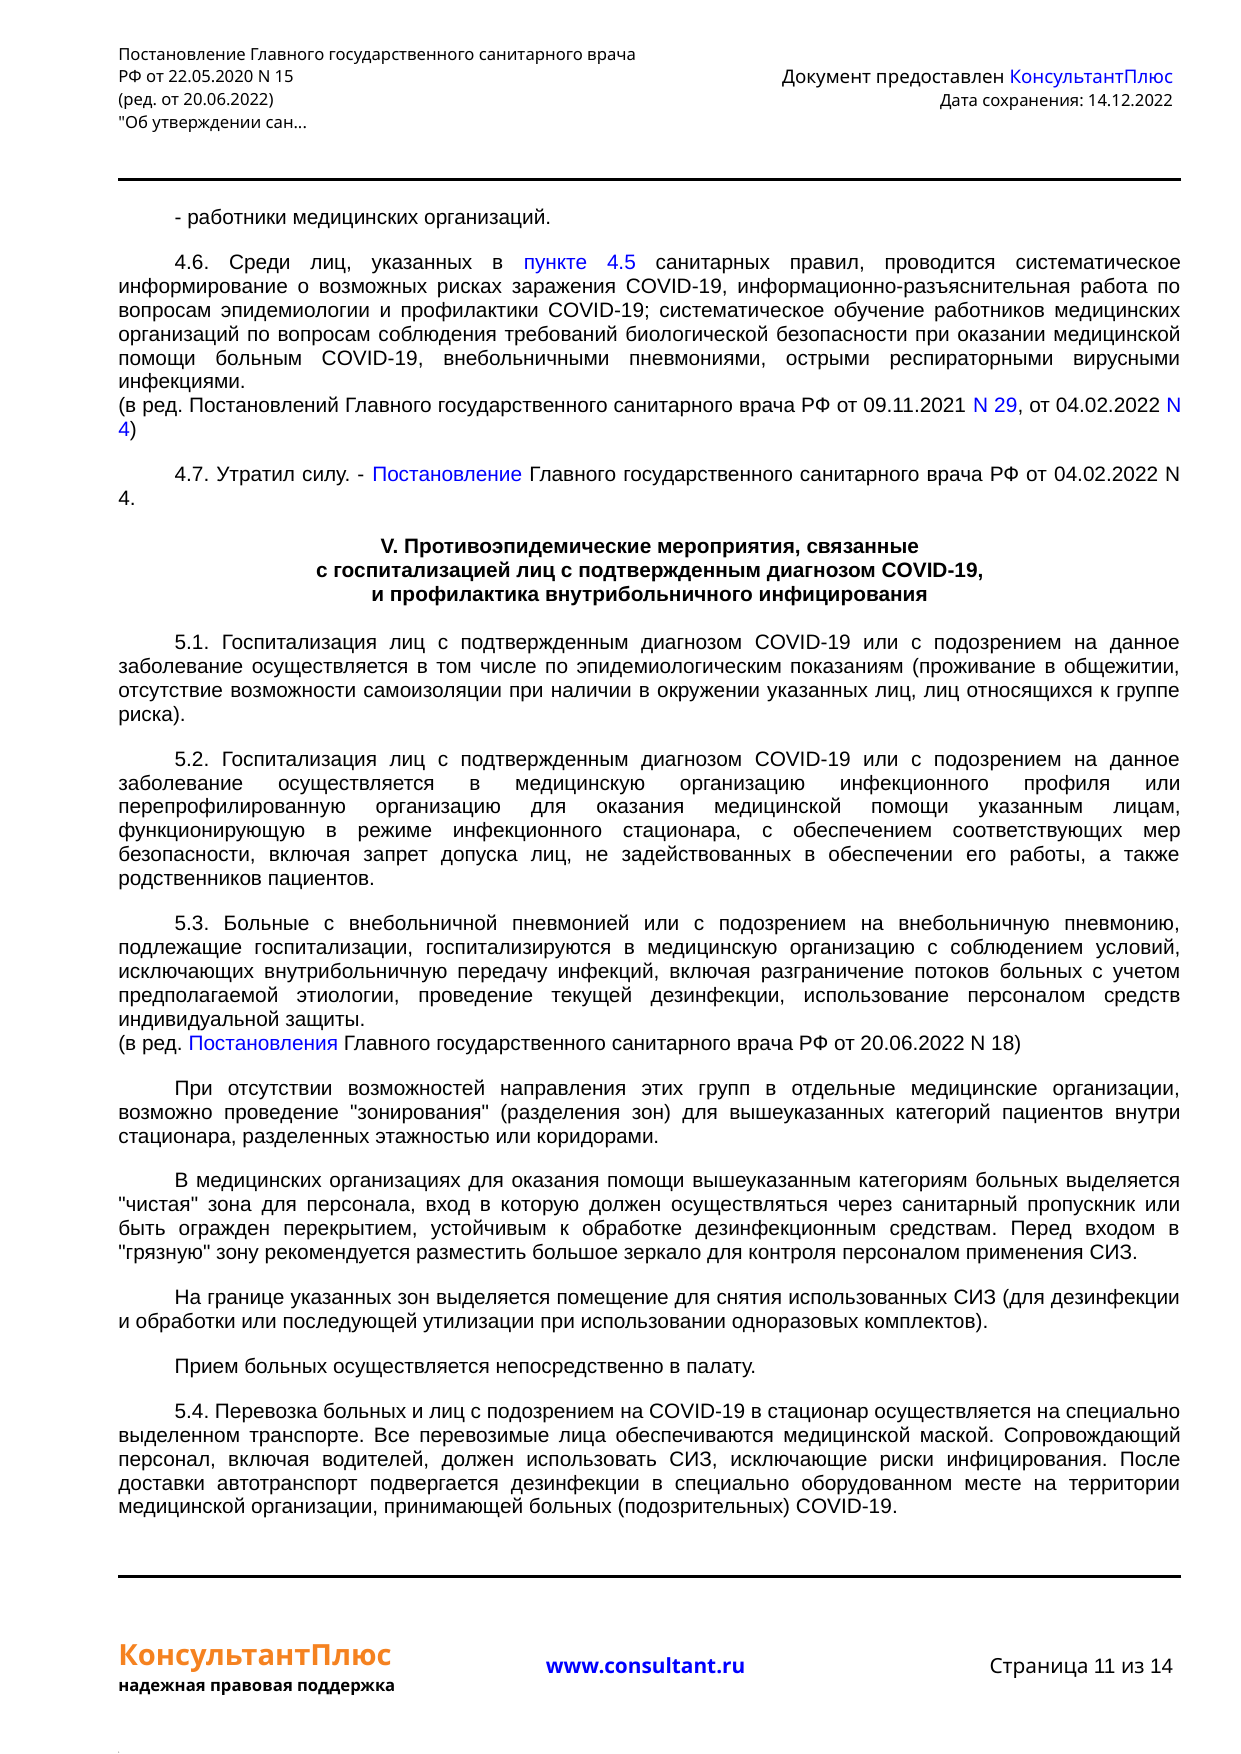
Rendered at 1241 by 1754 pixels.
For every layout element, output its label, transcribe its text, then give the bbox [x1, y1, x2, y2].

text (в ред. Постановления Главного государственного санитарного врача РФ от 20.06.2022 N 18) [118, 1031, 1181, 1055]
title и профилактика внутрибольничного инфицирования [118, 582, 1181, 606]
text При отсутствии возможностей направления этих групп в отдельные медицинские организации, возможно проведение "зонирования" (разделения зон) для вышеуказанных категорий пациентов внутри стационара, разделенных этажностью или коридорами. [118, 1076, 1181, 1147]
text В медицинских организациях для оказания помощи вышеуказанным категориям больных выделяется "чистая" зона для персонала, вход в которую должен осуществляться через санитарный пропускник или быть огражден перекрытием, устойчивым к обработке дезинфекционным средствам. Перед входом в "грязную" зону рекомендуется разместить большое зеркало для контроля персоналом применения СИЗ. [118, 1168, 1181, 1264]
text (в ред. Постановлений Главного государственного санитарного врача РФ от 09.11.2021 N 29, от 04.02.2022 N 4) [118, 393, 1181, 441]
text - работники медицинских организаций. [118, 205, 1181, 229]
title с госпитализацией лиц с подтвержденным диагнозом COVID-19, [118, 558, 1181, 582]
text 4.6. Среди лиц, указанных в пункте 4.5 санитарных правил, проводится систематическое информирование о возможных рисках заражения COVID-19, информационно-разъяснительная работа по вопросам эпидемиологии и профилактики COVID-19; систематическое обучение работников медицинских организаций по вопросам соблюдения требований биологической безопасности при оказании медицинской помощи больным COVID-19, внебольничными пневмониями, острыми респираторными вирусными инфекциями. [118, 249, 1181, 393]
text 4.7. Утратил силу. - Постановление Главного государственного санитарного врача РФ от 04.02.2022 N 4. [118, 462, 1181, 510]
text 5.4. Перевозка больных и лиц с подозрением на COVID-19 в стационар осуществляется на специально выделенном транспорте. Все перевозимые лица обеспечиваются медицинской маской. Сопровождающий персонал, включая водителей, должен использовать СИЗ, исключающие риски инфицирования. После доставки автотранспорт подвергается дезинфекции в специально оборудованном месте на территории медицинской организации, принимающей больных (подозрительных) COVID-19. [118, 1398, 1181, 1518]
text 5.2. Госпитализация лиц с подтвержденным диагнозом COVID-19 или с подозрением на данное заболевание осуществляется в медицинскую организацию инфекционного профиля или перепрофилированную организацию для оказания медицинской помощи указанным лицам, функционирующую в режиме инфекционного стационара, с обеспечением соответствующих мер безопасности, включая запрет допуска лиц, не задействованных в обеспечении его работы, а также родственников пациентов. [118, 746, 1181, 890]
text Прием больных осуществляется непосредственно в палату. [118, 1354, 1181, 1378]
text 5.1. Госпитализация лиц с подтвержденным диагнозом COVID-19 или с подозрением на данное заболевание осуществляется в том числе по эпидемиологическим показаниям (проживание в общежитии, отсутствие возможности самоизоляции при наличии в окружении указанных лиц, лиц относящихся к группе риска). [118, 630, 1181, 726]
text На границе указанных зон выделяется помещение для снятия использованных СИЗ (для дезинфекции и обработки или последующей утилизации при использовании одноразовых комплектов). [118, 1285, 1181, 1333]
text 5.3. Больные с внебольничной пневмонией или с подозрением на внебольничную пневмонию, подлежащие госпитализации, госпитализируются в медицинскую организацию с соблюдением условий, исключающих внутрибольничную передачу инфекций, включая разграничение потоков больных с учетом предполагаемой этиологии, проведение текущей дезинфекции, использование персоналом средств индивидуальной защиты. [118, 911, 1181, 1031]
title V. Противоэпидемические мероприятия, связанные [118, 534, 1181, 558]
